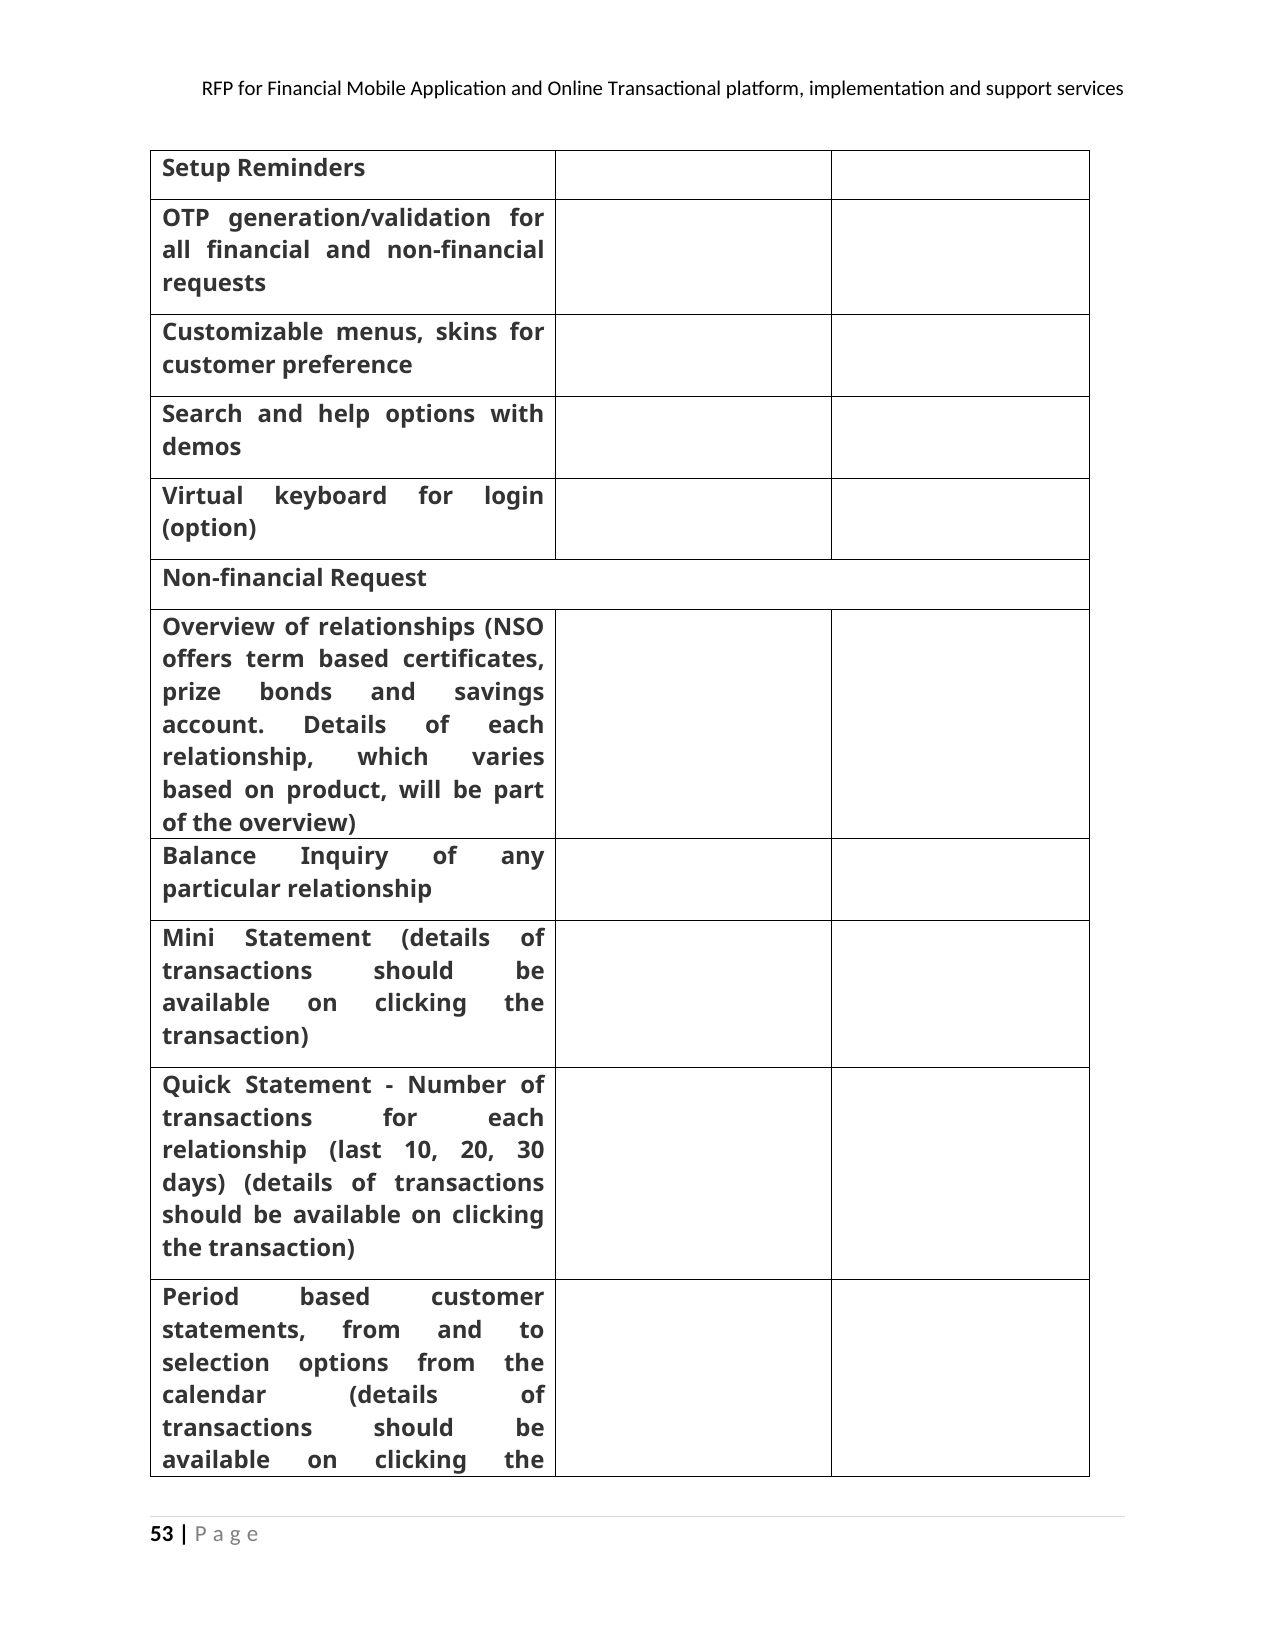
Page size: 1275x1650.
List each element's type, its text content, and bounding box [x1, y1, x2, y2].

table_cell Balance Inquiry of any particular relationship [151, 839, 555, 920]
table_cell Quick Statement - Number of transactions for each relationship (last 10, 20, 30 days) (details of transactions should be available on clicking the transaction) [151, 1068, 555, 1279]
table_cell [832, 479, 1089, 559]
table_cell [832, 151, 1089, 199]
table_cell [556, 479, 831, 559]
table_cell [556, 1280, 831, 1476]
table_cell [832, 200, 1089, 314]
table_cell Mini Statement (details of transactions should be available on clicking the transaction) [151, 921, 555, 1067]
table_cell [556, 200, 831, 314]
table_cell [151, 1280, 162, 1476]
table_cell Search and help options with demos [151, 397, 555, 477]
table_cell [832, 397, 1089, 477]
table_cell Setup Reminders [151, 151, 555, 199]
table_cell [556, 151, 831, 199]
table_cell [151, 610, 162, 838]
table_cell [832, 921, 1089, 1067]
table_cell [556, 921, 831, 1067]
table_cell [556, 1068, 831, 1279]
table_cell [556, 839, 831, 920]
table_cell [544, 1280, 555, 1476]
table_cell Virtual keyboard for login (option) [151, 479, 555, 559]
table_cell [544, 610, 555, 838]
table_cell Customizable menus, skins for customer preference [151, 315, 555, 396]
table_cell [556, 397, 831, 477]
table_cell OTP generation/validation for all financial and non-financial requests [151, 200, 555, 314]
table_cell [832, 610, 1089, 838]
table_cell [832, 1280, 1089, 1476]
table_cell [556, 315, 831, 396]
table_cell Non-financial Request [151, 560, 1089, 609]
table_cell [832, 839, 1089, 920]
table_cell [556, 610, 831, 838]
table_cell [832, 1068, 1089, 1279]
table_cell [832, 315, 1089, 396]
